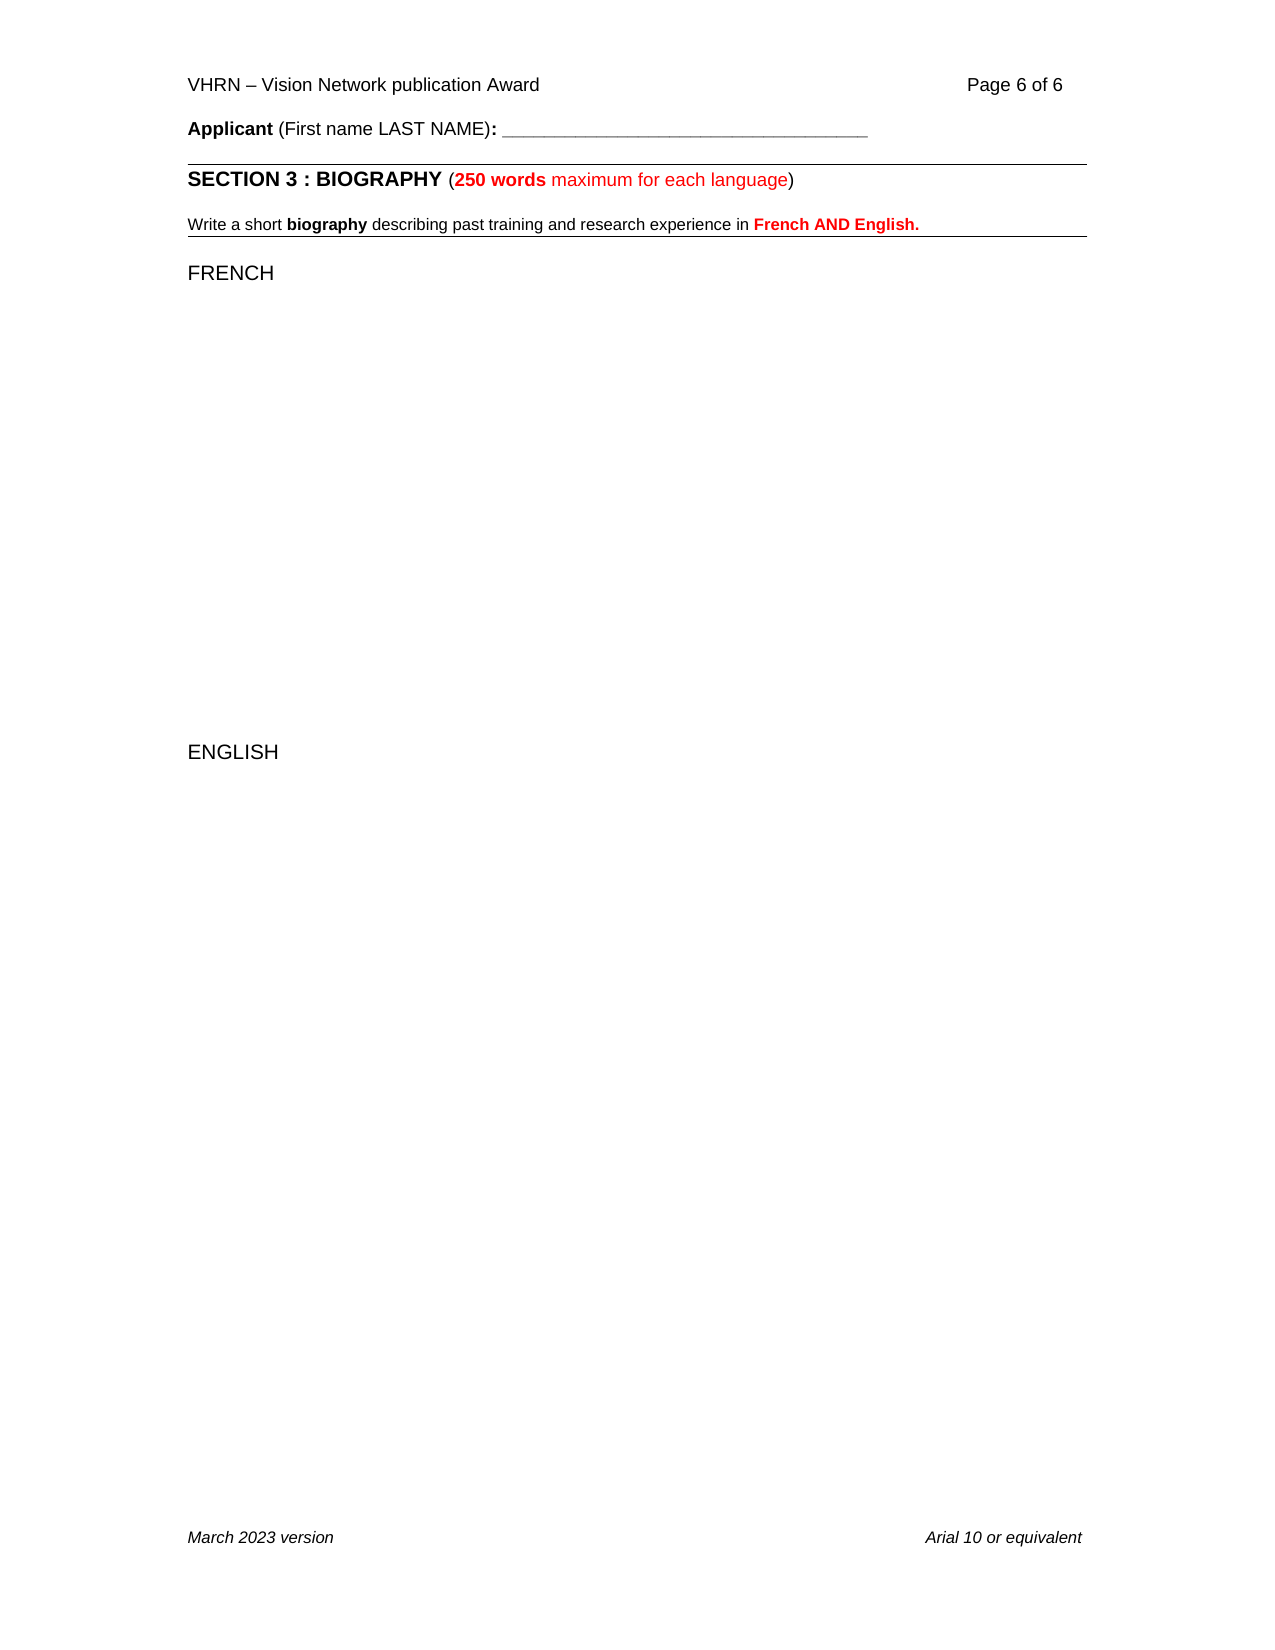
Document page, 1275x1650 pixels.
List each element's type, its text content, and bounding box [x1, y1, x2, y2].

text ENGLISH [187, 740, 1087, 764]
text Applicant (First name LAST NAME): ___________________________________ [187, 118, 1087, 140]
subtitle SECTION 3 : BIOGRAPHY (250 words maximum for each language) [187, 165, 1087, 191]
text Write a short biography describing past training and research experience in French AND English. [187, 215, 1087, 237]
text FRENCH [187, 261, 1087, 285]
